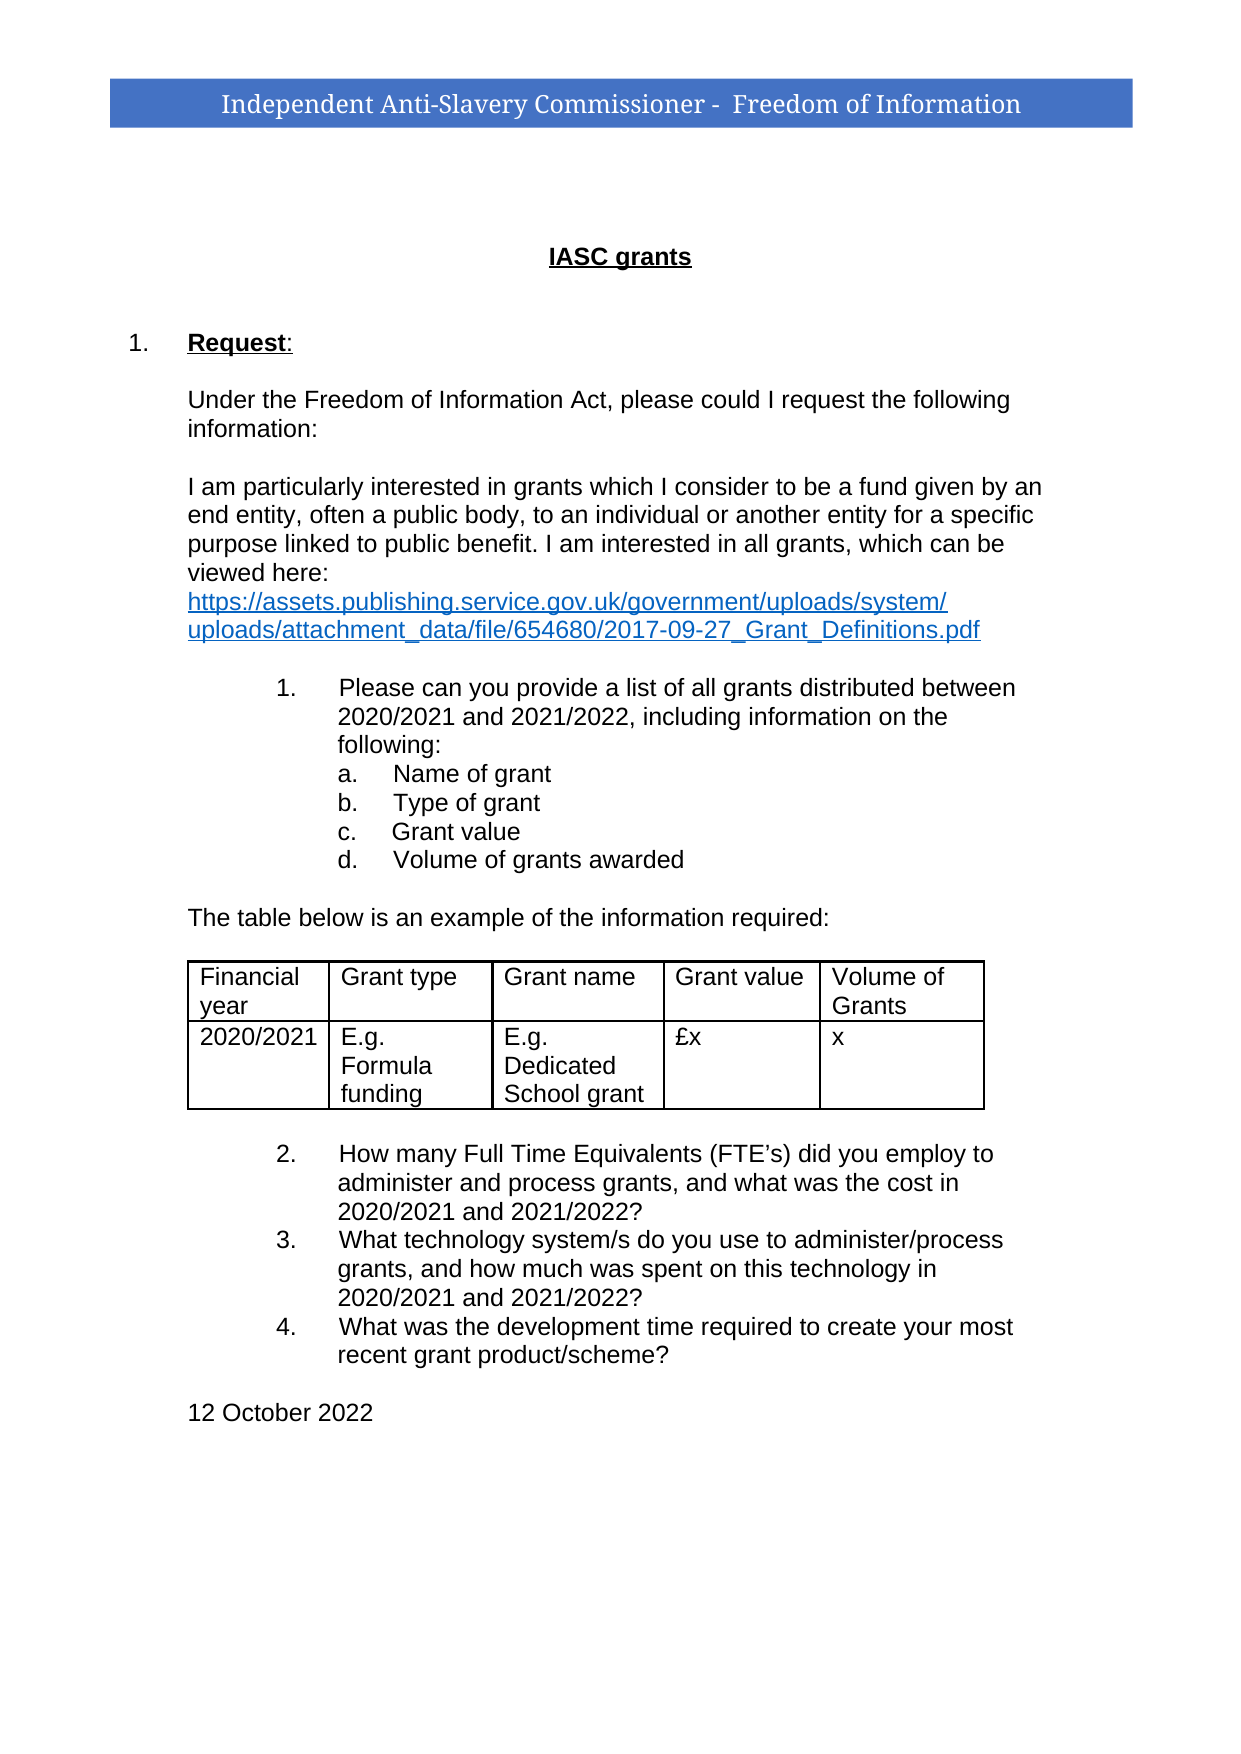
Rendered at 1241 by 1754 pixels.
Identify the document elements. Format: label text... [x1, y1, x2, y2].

table_cell E.g. Dedicated School grant [494, 1022, 663, 1108]
text IASC grants [187, 242, 1053, 270]
text 3. What technology system/s do you use to administer/process grants, and how much was spent on this technology in 2020/2021 and 2021/2022? [276, 1225, 1053, 1312]
table_cell E.g. Formula funding [330, 1022, 491, 1108]
list Request: [128, 328, 1053, 357]
table_cell x [821, 1022, 983, 1108]
table_cell 2020/2021 [189, 1022, 328, 1108]
table_header Grant name [494, 963, 663, 1020]
text b. Type of grant [337, 788, 1053, 817]
text The table below is an example of the information required: [187, 903, 1053, 932]
table_header Grant value [665, 963, 819, 1020]
text 2. How many Full Time Equivalents (FTE’s) did you employ to administer and process grants, and what was the cost in 2020/2021 and 2021/2022? [276, 1139, 1053, 1225]
table_cell £x [665, 1022, 819, 1108]
text 12 October 2022 [187, 1398, 1053, 1427]
table_header Volume of Grants [821, 963, 983, 1020]
text 4. What was the development time required to create your most recent grant product/scheme? [276, 1312, 1053, 1369]
text c. Grant value [337, 817, 1053, 845]
text d. Volume of grants awarded [337, 845, 1053, 874]
table_header Grant type [330, 963, 491, 1020]
table_header Financial year [189, 963, 328, 1020]
text Under the Freedom of Information Act, please could I request the following information: [187, 385, 1053, 443]
text 1. Please can you provide a list of all grants distributed between 2020/2021 and 2021/2022, including information on the following: [276, 673, 1053, 759]
text a. Name of grant [337, 759, 1053, 788]
text I am particularly interested in grants which I consider to be a fund given by an end entity, often a public body, to an individual or another entity for a specific purpose linked to public benefit. I am interested in all grants, which can be viewed here: https://assets.publishing.service.gov.uk/government/uploads/system/uploads/attachment_data/file/654680/2017-09-27_Grant_Definitions.pdf [187, 472, 1053, 644]
